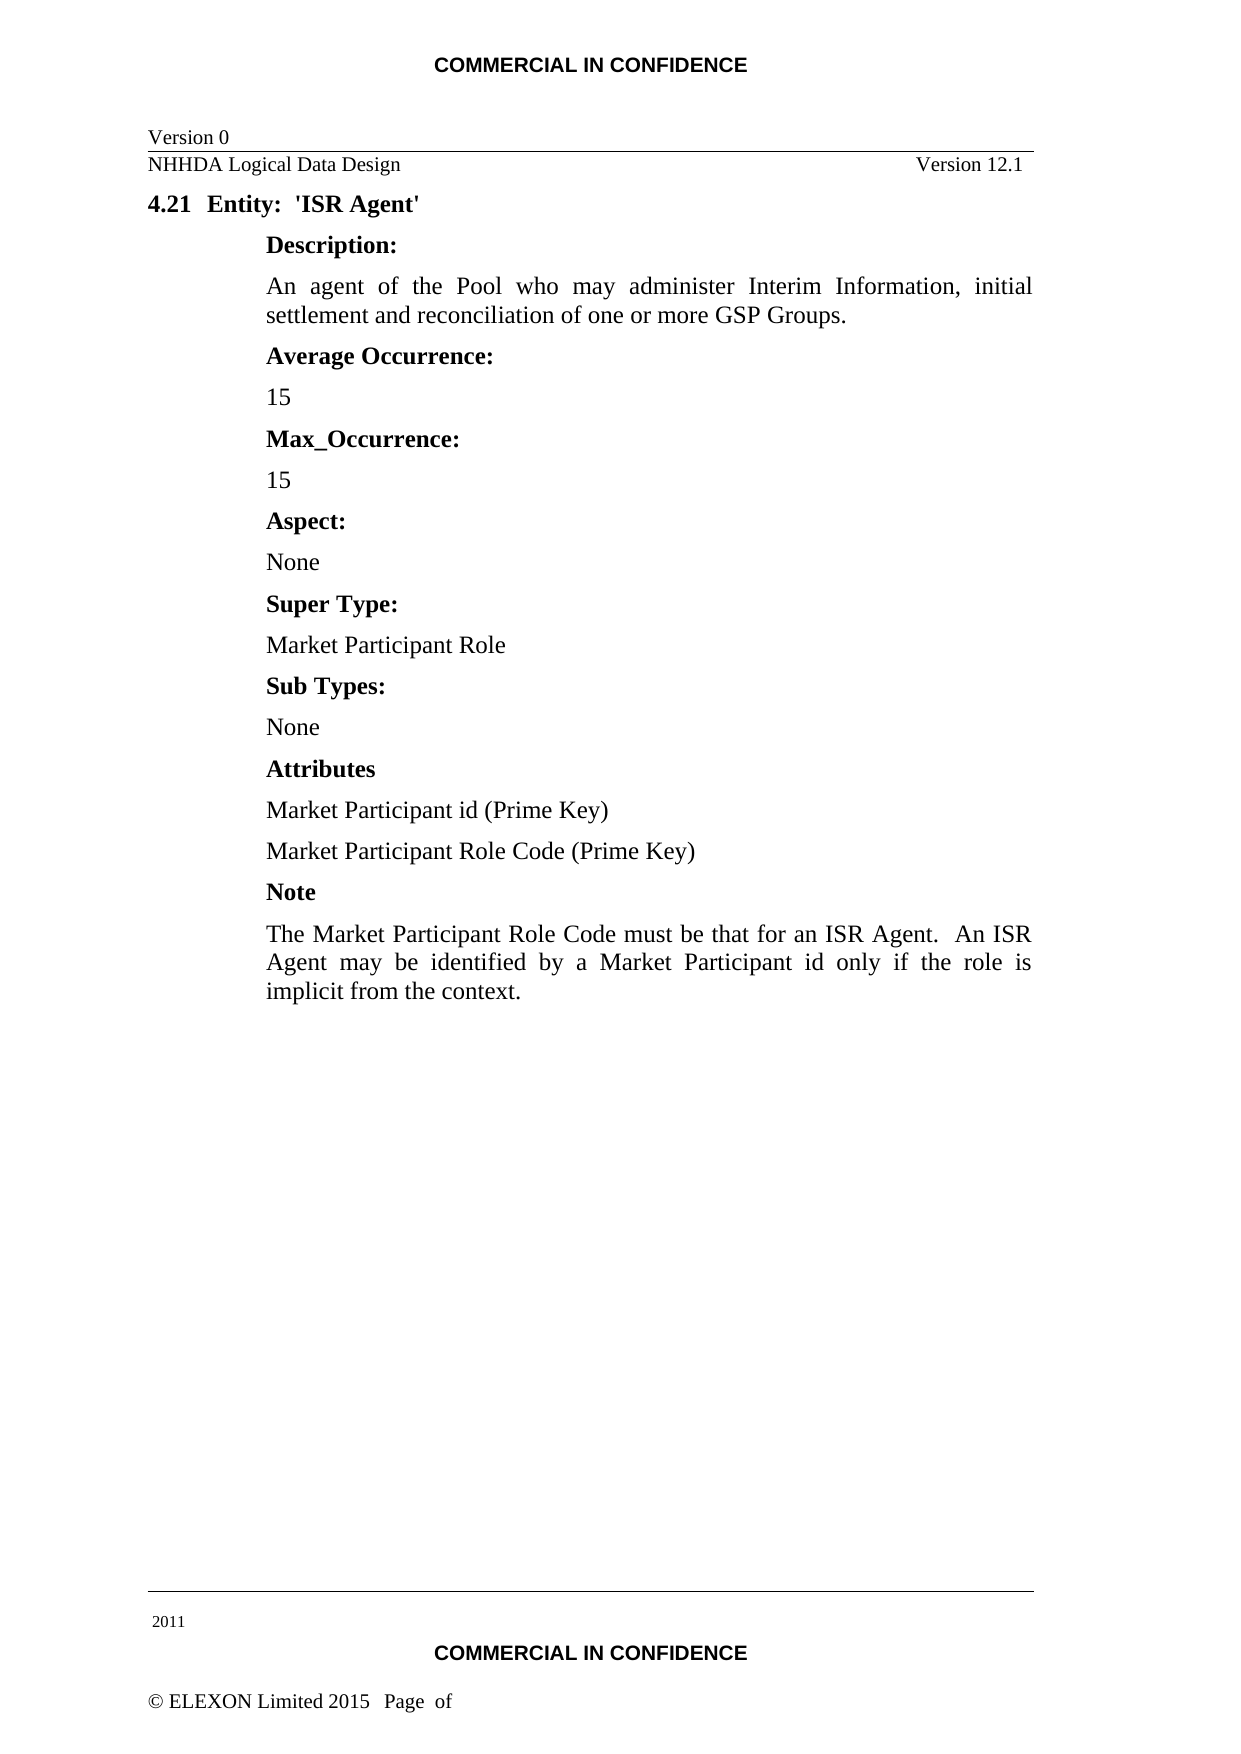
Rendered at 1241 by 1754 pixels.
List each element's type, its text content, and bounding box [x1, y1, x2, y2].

text None [266, 712, 1033, 741]
text Market Participant Role [266, 630, 1033, 659]
text 15 [266, 382, 1033, 411]
text Average Occurrence: [266, 341, 1033, 370]
text Market Participant Role Code (Prime Key) [266, 836, 1033, 865]
text The Market Participant Role Code must be that for an ISR Agent. An ISR Agent may be identified by a Market Participant id only if the role is implicit from the context. [266, 919, 1033, 1005]
text Note [266, 877, 1033, 906]
text 15 [266, 465, 1033, 494]
text Max_Occurrence: [266, 424, 1033, 452]
subtitle Entity: 'ISR Agent' [148, 189, 1033, 217]
text Attributes [266, 754, 1033, 782]
text An agent of the Pool who may administer Interim Information, initial settlement and reconciliation of one or more GSP Groups. [266, 271, 1033, 329]
text Super Type: [266, 589, 1033, 617]
text Sub Types: [266, 671, 1033, 700]
text None [266, 547, 1033, 576]
text Aspect: [266, 506, 1033, 535]
text Description: [266, 230, 1033, 259]
text Market Participant id (Prime Key) [266, 795, 1033, 824]
